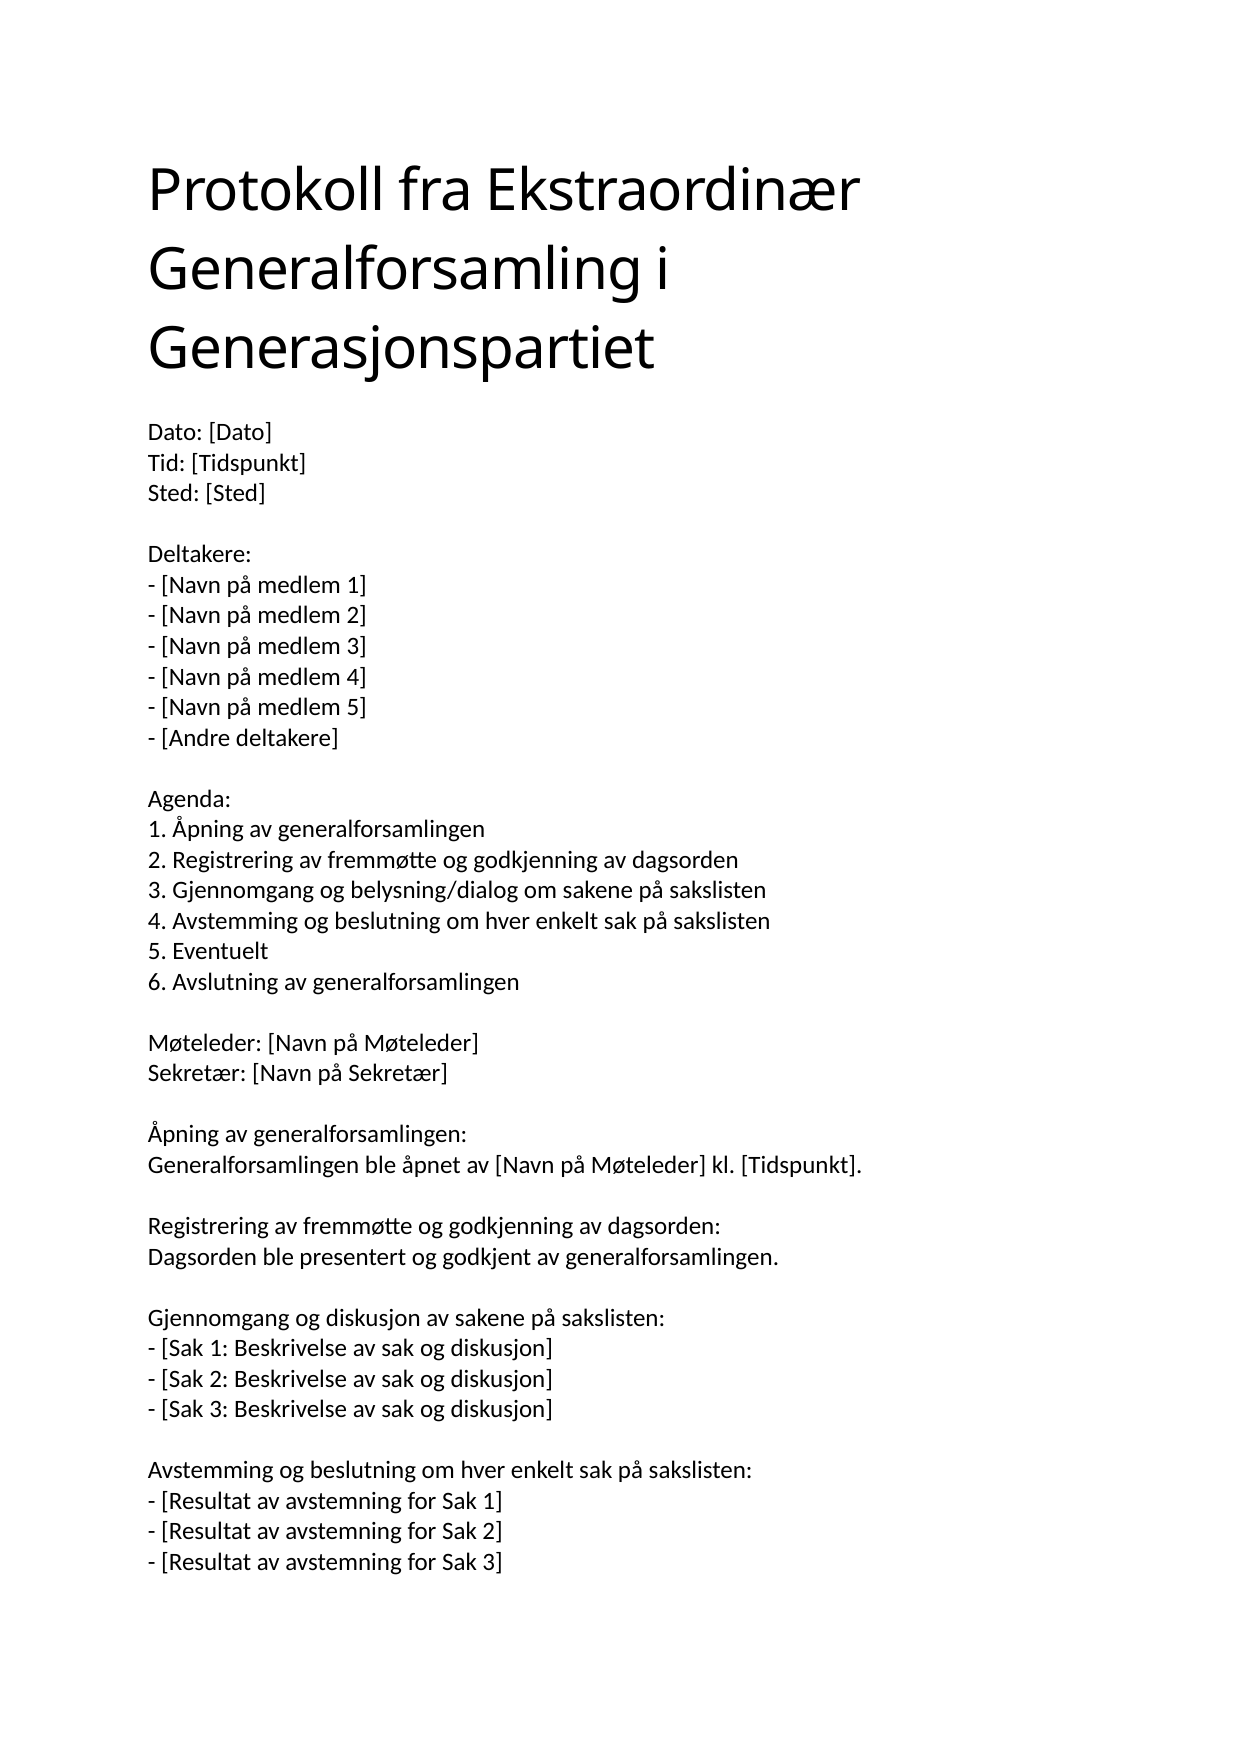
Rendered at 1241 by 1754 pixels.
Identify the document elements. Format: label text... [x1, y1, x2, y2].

text Gjennomgang og diskusjon av sakene på sakslisten: [148, 1302, 1093, 1332]
text - [Sak 3: Beskrivelse av sak og diskusjon] [148, 1393, 1093, 1424]
text Generalforsamlingen ble åpnet av [Navn på Møteleder] kl. [Tidspunkt]. [148, 1149, 1093, 1179]
text - [Navn på medlem 2] [148, 600, 1093, 630]
text 1. Åpning av generalforsamlingen [148, 813, 1093, 844]
text Dato: [Dato] [148, 417, 1093, 447]
text - [Resultat av avstemning for Sak 3] [148, 1546, 1093, 1576]
text - [Navn på medlem 4] [148, 661, 1093, 691]
text - [Navn på medlem 3] [148, 630, 1093, 661]
text 5. Eventuelt [148, 935, 1093, 966]
text Tid: [Tidspunkt] [148, 447, 1093, 478]
text Avstemming og beslutning om hver enkelt sak på sakslisten: [148, 1454, 1093, 1485]
text Sekretær: [Navn på Sekretær] [148, 1057, 1093, 1088]
text 3. Gjennomgang og belysning/dialog om sakene på sakslisten [148, 874, 1093, 905]
text Åpning av generalforsamlingen: [148, 1118, 1093, 1149]
text - [Navn på medlem 5] [148, 691, 1093, 722]
text 6. Avslutning av generalforsamlingen [148, 966, 1093, 996]
text - [Resultat av avstemning for Sak 2] [148, 1515, 1093, 1546]
text Registrering av fremmøtte og godkjenning av dagsorden: [148, 1210, 1093, 1241]
title Protokoll fra Ekstraordinær Generalforsamling i Generasjonspartiet [148, 148, 1093, 386]
text 4. Avstemming og beslutning om hver enkelt sak på sakslisten [148, 905, 1093, 935]
text Deltakere: [148, 539, 1093, 569]
text Agenda: [148, 783, 1093, 813]
text - [Navn på medlem 1] [148, 569, 1093, 600]
text Sted: [Sted] [148, 478, 1093, 508]
text - [Resultat av avstemning for Sak 1] [148, 1485, 1093, 1515]
text Dagsorden ble presentert og godkjent av generalforsamlingen. [148, 1241, 1093, 1271]
text 2. Registrering av fremmøtte og godkjenning av dagsorden [148, 844, 1093, 874]
text - [Sak 2: Beskrivelse av sak og diskusjon] [148, 1363, 1093, 1393]
text - [Sak 1: Beskrivelse av sak og diskusjon] [148, 1332, 1093, 1363]
text - [Andre deltakere] [148, 722, 1093, 752]
text Møteleder: [Navn på Møteleder] [148, 1027, 1093, 1057]
